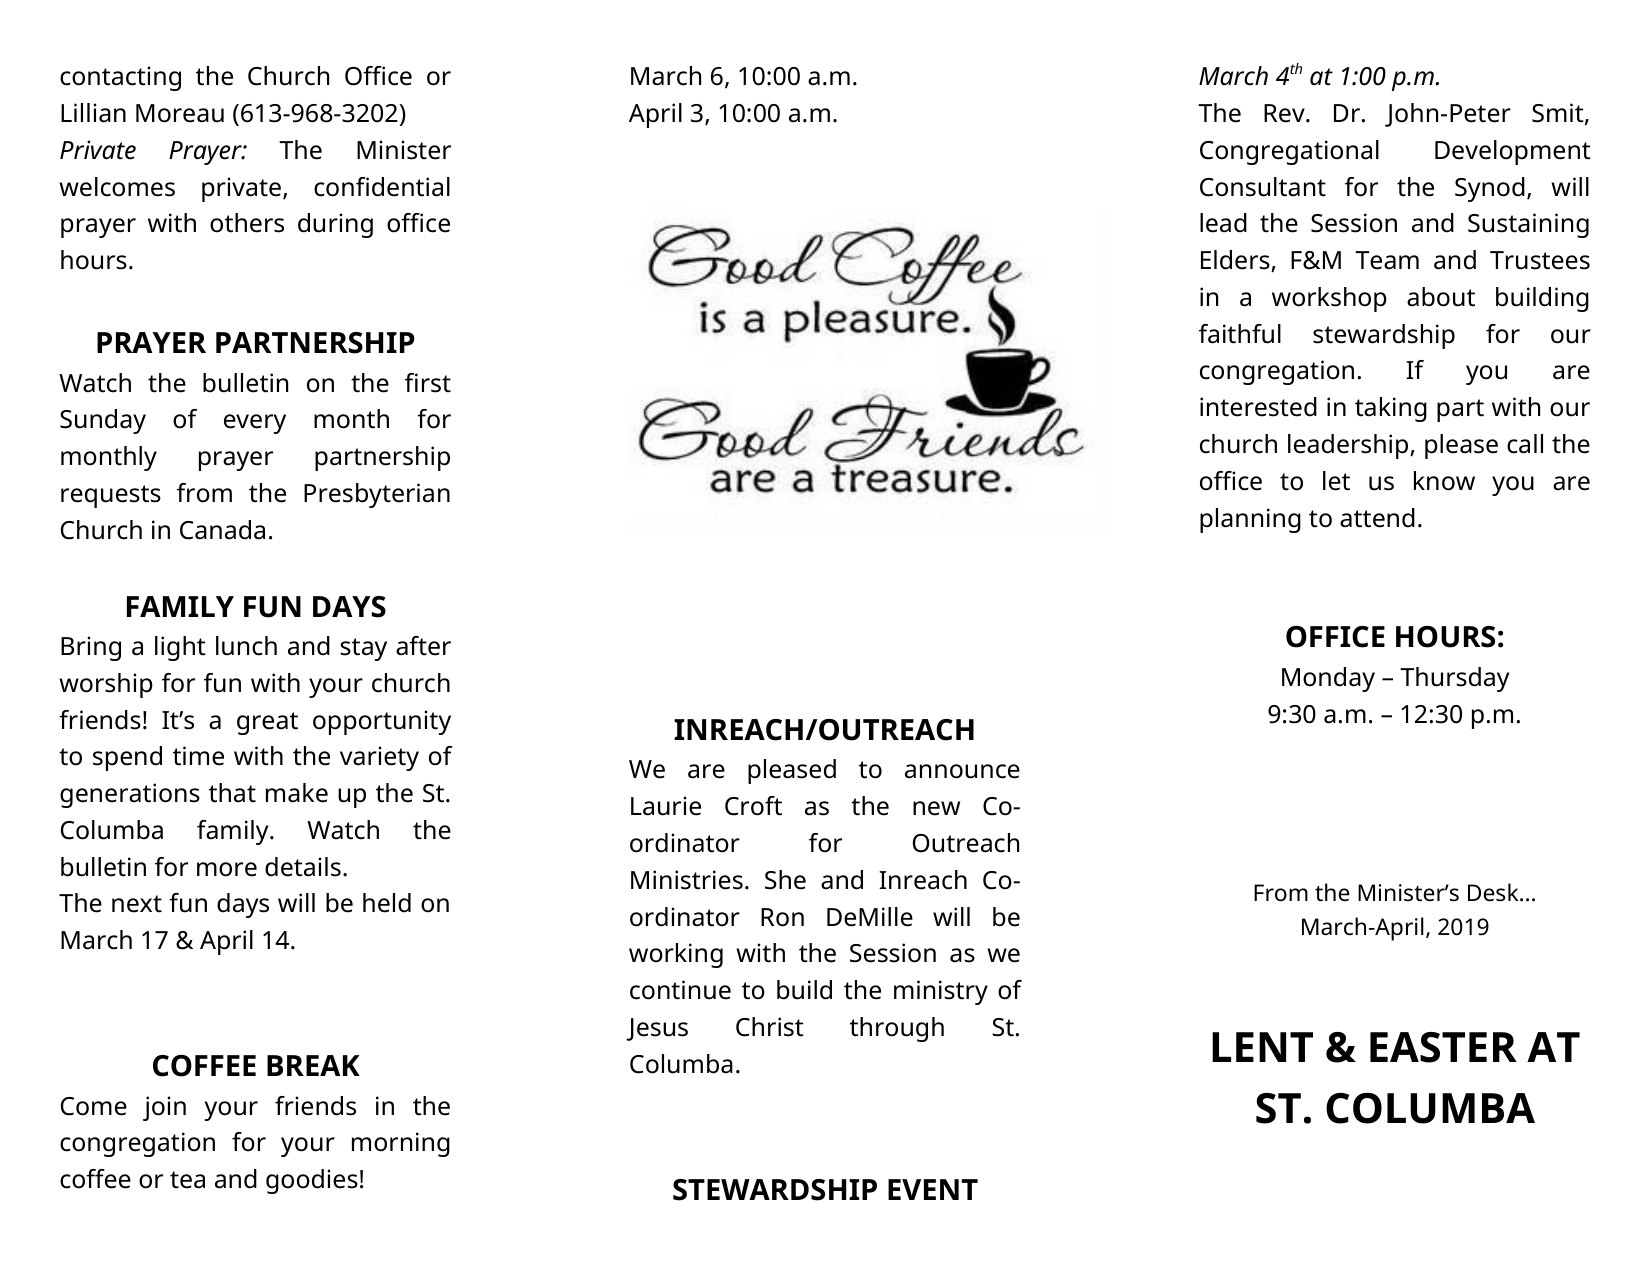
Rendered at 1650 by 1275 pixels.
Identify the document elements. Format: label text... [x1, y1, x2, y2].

picture [628, 206, 1110, 536]
text The Rev. Dr. John-Peter Smit, Congregational Development Consultant for the Synod, will lead the Session and Sustaining Elders, F&M Team and Trustees in a workshop about building faithful stewardship for our congregation. If you are interested in taking part with our church leadership, please call the office to let us know you are planning to attend. [1198, 96, 1591, 534]
text FAMILY FUN DAYS [59, 586, 452, 626]
text PRAYER PARTNERSHIP [59, 322, 452, 362]
text The next fun days will be held on March 17 & April 14. [59, 886, 452, 957]
text 9:30 a.m. – 12:30 p.m. [1198, 696, 1591, 730]
text From the Minister’s Desk… [1198, 877, 1591, 908]
text March 6, 10:00 a.m. [629, 59, 1021, 93]
text INREACH/OUTREACH [629, 709, 1021, 749]
text STEWARDSHIP EVENT [629, 1169, 1021, 1208]
text LENT & EASTER AT [1198, 1018, 1591, 1075]
text Monday – Thursday [1198, 659, 1591, 693]
text April 3, 10:00 a.m. [629, 96, 1021, 130]
text Watch the bulletin on the first Sunday of every month for monthly prayer partnership requests from the Presbyterian Church in Canada. [59, 365, 452, 546]
text ST. COLUMBA [1198, 1079, 1591, 1136]
text Prayer Chain: Ask for prayers to be added to the chain by contacting the Church Office or Lillian Moreau (613-968-3202) [59, 59, 452, 130]
text We are pleased to announce Laurie Croft as the new Co-ordinator for Outreach Ministries. She and Inreach Co-ordinator Ron DeMille will be working with the Session as we continue to build the ministry of Jesus Christ through St. Columba. [629, 752, 1021, 1080]
text COFFEE BREAK [59, 1045, 452, 1085]
text March-April, 2019 [1198, 911, 1591, 942]
text March 4th at 1:00 p.m. [1198, 59, 1591, 93]
text OFFICE HOURS: [1198, 617, 1591, 656]
text Private Prayer: The Minister welcomes private, confidential prayer with others during office hours. [59, 133, 452, 277]
text Bring a light lunch and stay after worship for fun with your church friends! It’s a great opportunity to spend time with the variety of generations that make up the St. Columba family. Watch the bulletin for more details. [59, 629, 452, 883]
text Come join your friends in the congregation for your morning coffee or tea and goodies! [59, 1088, 452, 1196]
